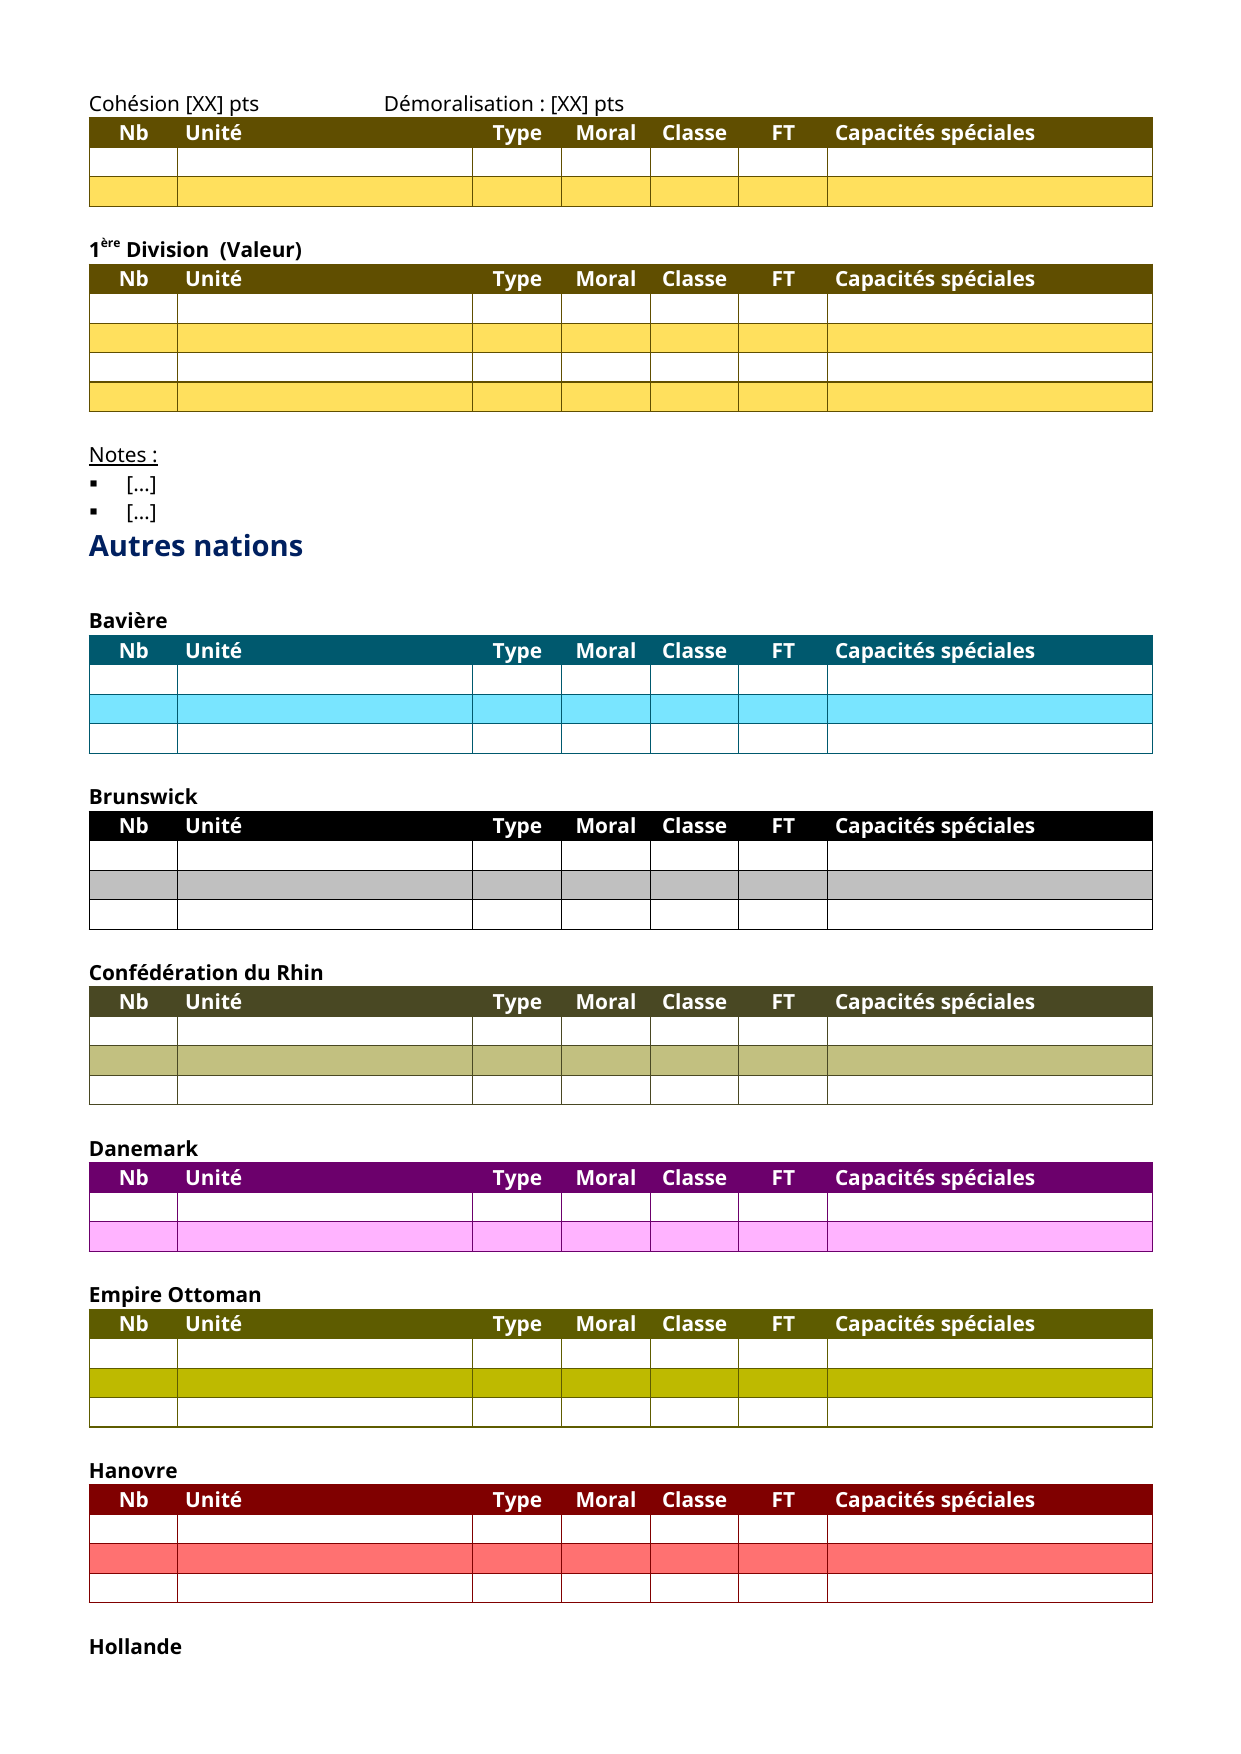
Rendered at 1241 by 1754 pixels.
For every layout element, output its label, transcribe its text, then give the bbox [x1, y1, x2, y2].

table_cell [90, 841, 177, 869]
table_cell [828, 695, 1152, 723]
table_cell [178, 841, 472, 869]
table_cell [178, 1017, 472, 1045]
table_cell [178, 695, 472, 723]
table_header Nb [90, 1485, 177, 1514]
table_cell [739, 324, 827, 352]
table_cell [473, 148, 561, 176]
table_cell [739, 1193, 827, 1221]
table_header Nb [90, 988, 177, 1016]
table_cell [90, 1046, 177, 1075]
table_header Classe [651, 1310, 738, 1338]
table_cell [90, 324, 177, 352]
table_cell [90, 1515, 177, 1543]
table_header Moral [562, 118, 650, 147]
table_cell [739, 1544, 827, 1573]
table_header FT [739, 988, 827, 1016]
table_cell [90, 294, 177, 322]
table_cell [562, 353, 650, 381]
table_cell [828, 1515, 1152, 1543]
table_cell [90, 383, 177, 411]
table_cell [651, 724, 738, 753]
table_header Unité [178, 1163, 472, 1192]
table_cell [651, 1369, 738, 1397]
table_header Unité [178, 636, 472, 664]
table_header Unité [178, 988, 472, 1016]
table_cell [651, 1574, 738, 1602]
table_header Nb [90, 118, 177, 147]
table_cell [651, 1222, 738, 1251]
table_header FT [739, 1485, 827, 1514]
table_cell [473, 383, 561, 411]
table_cell [562, 148, 650, 176]
table_header Moral [562, 636, 650, 664]
table_header Moral [562, 988, 650, 1016]
text Bavière [89, 606, 1152, 635]
table_header Moral [562, 812, 650, 840]
table_cell [739, 900, 827, 928]
table_cell [90, 1574, 177, 1602]
table_cell [90, 148, 177, 176]
table_cell [562, 1544, 650, 1573]
table_cell [651, 1339, 738, 1367]
table_cell [828, 324, 1152, 352]
table_header Classe [651, 265, 738, 293]
table_cell [828, 1076, 1152, 1104]
table_cell [651, 1017, 738, 1045]
table_cell [828, 353, 1152, 381]
table_cell [90, 353, 177, 381]
table_cell [651, 1515, 738, 1543]
table_header Nb [90, 1163, 177, 1192]
table_cell [473, 665, 561, 694]
table_cell [651, 383, 738, 411]
table_cell [739, 871, 827, 899]
table_cell [828, 1222, 1152, 1251]
table_header Unité [178, 1310, 472, 1338]
table_header Type [473, 812, 561, 840]
table_cell [739, 724, 827, 753]
table_header FT [739, 812, 827, 840]
table_header FT [739, 1310, 827, 1338]
table_cell [739, 148, 827, 176]
table_header Moral [562, 265, 650, 293]
table_cell [473, 900, 561, 928]
table_cell [473, 1017, 561, 1045]
table_cell [473, 724, 561, 753]
table_cell [651, 900, 738, 928]
table_cell [178, 1369, 472, 1397]
table_cell [651, 324, 738, 352]
table_header Capacités spéciales [828, 118, 1152, 147]
table_cell [562, 1515, 650, 1543]
table_cell [562, 695, 650, 723]
table_cell [90, 724, 177, 753]
table_cell [828, 871, 1152, 899]
text Empire Ottoman [89, 1280, 1152, 1308]
table_cell [473, 1398, 561, 1426]
text Notes : [89, 440, 1152, 469]
table_cell [651, 871, 738, 899]
text 1ère Division (Valeur) [89, 235, 1152, 263]
table_cell [828, 294, 1152, 322]
table_header FT [739, 118, 827, 147]
table_cell [562, 1017, 650, 1045]
table_cell [473, 871, 561, 899]
table_header Nb [90, 636, 177, 664]
table_cell [651, 353, 738, 381]
table_header Type [473, 1485, 561, 1514]
table_cell [651, 1544, 738, 1573]
table_cell [473, 294, 561, 322]
table_header Nb [90, 265, 177, 293]
table_cell [739, 1398, 827, 1426]
table_cell [651, 177, 738, 206]
table_header FT [739, 265, 827, 293]
table_cell [90, 1193, 177, 1221]
table_header Unité [178, 812, 472, 840]
table_cell [739, 1515, 827, 1543]
table_cell [178, 383, 472, 411]
table_cell [473, 353, 561, 381]
table_cell [90, 871, 177, 899]
table_cell [90, 695, 177, 723]
table_cell [473, 1544, 561, 1573]
table_cell [739, 1017, 827, 1045]
table_cell [178, 1574, 472, 1602]
table_cell [562, 841, 650, 869]
table_cell [828, 1398, 1152, 1426]
table_header Type [473, 118, 561, 147]
table_header Nb [90, 812, 177, 840]
list […] [89, 497, 1152, 526]
table_cell [739, 695, 827, 723]
table_cell [178, 1398, 472, 1426]
table_cell [562, 383, 650, 411]
table_cell [473, 1574, 561, 1602]
table_cell [828, 665, 1152, 694]
table_cell [562, 1222, 650, 1251]
table_cell [562, 1076, 650, 1104]
table_cell [562, 724, 650, 753]
table_header Moral [562, 1485, 650, 1514]
table_cell [178, 324, 472, 352]
table_cell [562, 900, 650, 928]
table_cell [90, 1398, 177, 1426]
table_cell [739, 1339, 827, 1367]
text Cohésion [XX] pts Démoralisation : [XX] pts [89, 89, 1152, 117]
table_cell [90, 665, 177, 694]
table_cell [473, 1193, 561, 1221]
table_cell [828, 1339, 1152, 1367]
table_cell [90, 1544, 177, 1573]
table_cell [739, 1046, 827, 1075]
table_cell [90, 1369, 177, 1397]
table_cell [651, 1046, 738, 1075]
table_header Type [473, 988, 561, 1016]
table_cell [651, 294, 738, 322]
table_cell [739, 177, 827, 206]
table_cell [651, 1193, 738, 1221]
table_cell [828, 900, 1152, 928]
table_cell [178, 1544, 472, 1573]
table_cell [178, 1515, 472, 1543]
table_cell [178, 1076, 472, 1104]
table_header Type [473, 265, 561, 293]
table_cell [473, 1339, 561, 1367]
table_cell [828, 383, 1152, 411]
table_cell [473, 695, 561, 723]
table_cell [828, 1046, 1152, 1075]
table_cell [562, 1339, 650, 1367]
table_cell [562, 1574, 650, 1602]
table_cell [473, 1222, 561, 1251]
table_cell [562, 1046, 650, 1075]
table_cell [178, 353, 472, 381]
table_header Classe [651, 636, 738, 664]
table_cell [828, 1574, 1152, 1602]
table_cell [178, 1222, 472, 1251]
table_cell [739, 1574, 827, 1602]
table_cell [828, 841, 1152, 869]
table_cell [562, 665, 650, 694]
table_header Capacités spéciales [828, 812, 1152, 840]
list […] [89, 469, 1152, 497]
table_header Classe [651, 1485, 738, 1514]
table_cell [473, 1369, 561, 1397]
table_cell [90, 1017, 177, 1045]
table_cell [828, 724, 1152, 753]
table_header Capacités spéciales [828, 1163, 1152, 1192]
table_cell [178, 871, 472, 899]
table_cell [178, 148, 472, 176]
table_cell [178, 1339, 472, 1367]
table_cell [473, 1515, 561, 1543]
table_cell [739, 383, 827, 411]
table_header FT [739, 636, 827, 664]
table_cell [90, 1339, 177, 1367]
table_cell [828, 1193, 1152, 1221]
table_cell [562, 324, 650, 352]
table_cell [178, 665, 472, 694]
table_cell [828, 1544, 1152, 1573]
table_cell [178, 177, 472, 206]
table_cell [90, 1076, 177, 1104]
text Hollande [89, 1632, 1152, 1660]
table_cell [178, 900, 472, 928]
text Brunswick [89, 782, 1152, 811]
table_cell [651, 841, 738, 869]
table_cell [473, 1076, 561, 1104]
table_cell [828, 177, 1152, 206]
table_cell [651, 665, 738, 694]
table_cell [90, 177, 177, 206]
table_header Capacités spéciales [828, 636, 1152, 664]
table_cell [739, 1222, 827, 1251]
table_cell [178, 1046, 472, 1075]
table_header Unité [178, 118, 472, 147]
table_cell [739, 294, 827, 322]
table_cell [739, 1076, 827, 1104]
table_header Capacités spéciales [828, 1310, 1152, 1338]
table_header Classe [651, 988, 738, 1016]
table_cell [562, 1398, 650, 1426]
table_cell [473, 177, 561, 206]
table_cell [562, 294, 650, 322]
table_header FT [739, 1163, 827, 1192]
table_header Classe [651, 1163, 738, 1192]
table_header Type [473, 1310, 561, 1338]
table_cell [90, 900, 177, 928]
table_cell [562, 1369, 650, 1397]
table_header Type [473, 1163, 561, 1192]
text Confédération du Rhin [89, 958, 1152, 986]
table_header Classe [651, 812, 738, 840]
table_header Moral [562, 1310, 650, 1338]
table_cell [651, 1076, 738, 1104]
table_cell [473, 1046, 561, 1075]
table_cell [178, 1193, 472, 1221]
table_header Capacités spéciales [828, 988, 1152, 1016]
table_cell [828, 1017, 1152, 1045]
table_cell [473, 324, 561, 352]
table_cell [473, 841, 561, 869]
table_cell [562, 871, 650, 899]
table_cell [739, 841, 827, 869]
table_cell [651, 1398, 738, 1426]
table_header Nb [90, 1310, 177, 1338]
subtitle Autres nations [89, 526, 1152, 565]
table_header Unité [178, 265, 472, 293]
table_cell [739, 353, 827, 381]
table_cell [90, 1222, 177, 1251]
table_cell [828, 148, 1152, 176]
table_header Moral [562, 1163, 650, 1192]
table_cell [651, 148, 738, 176]
text Danemark [89, 1134, 1152, 1162]
table_cell [178, 724, 472, 753]
table_cell [651, 695, 738, 723]
table_cell [178, 294, 472, 322]
table_cell [562, 177, 650, 206]
table_cell [739, 665, 827, 694]
table_header Type [473, 636, 561, 664]
table_cell [562, 1193, 650, 1221]
table_header Classe [651, 118, 738, 147]
table_cell [739, 1369, 827, 1397]
text Hanovre [89, 1456, 1152, 1484]
table_header Capacités spéciales [828, 1485, 1152, 1514]
table_cell [828, 1369, 1152, 1397]
table_header Capacités spéciales [828, 265, 1152, 293]
table_header Unité [178, 1485, 472, 1514]
